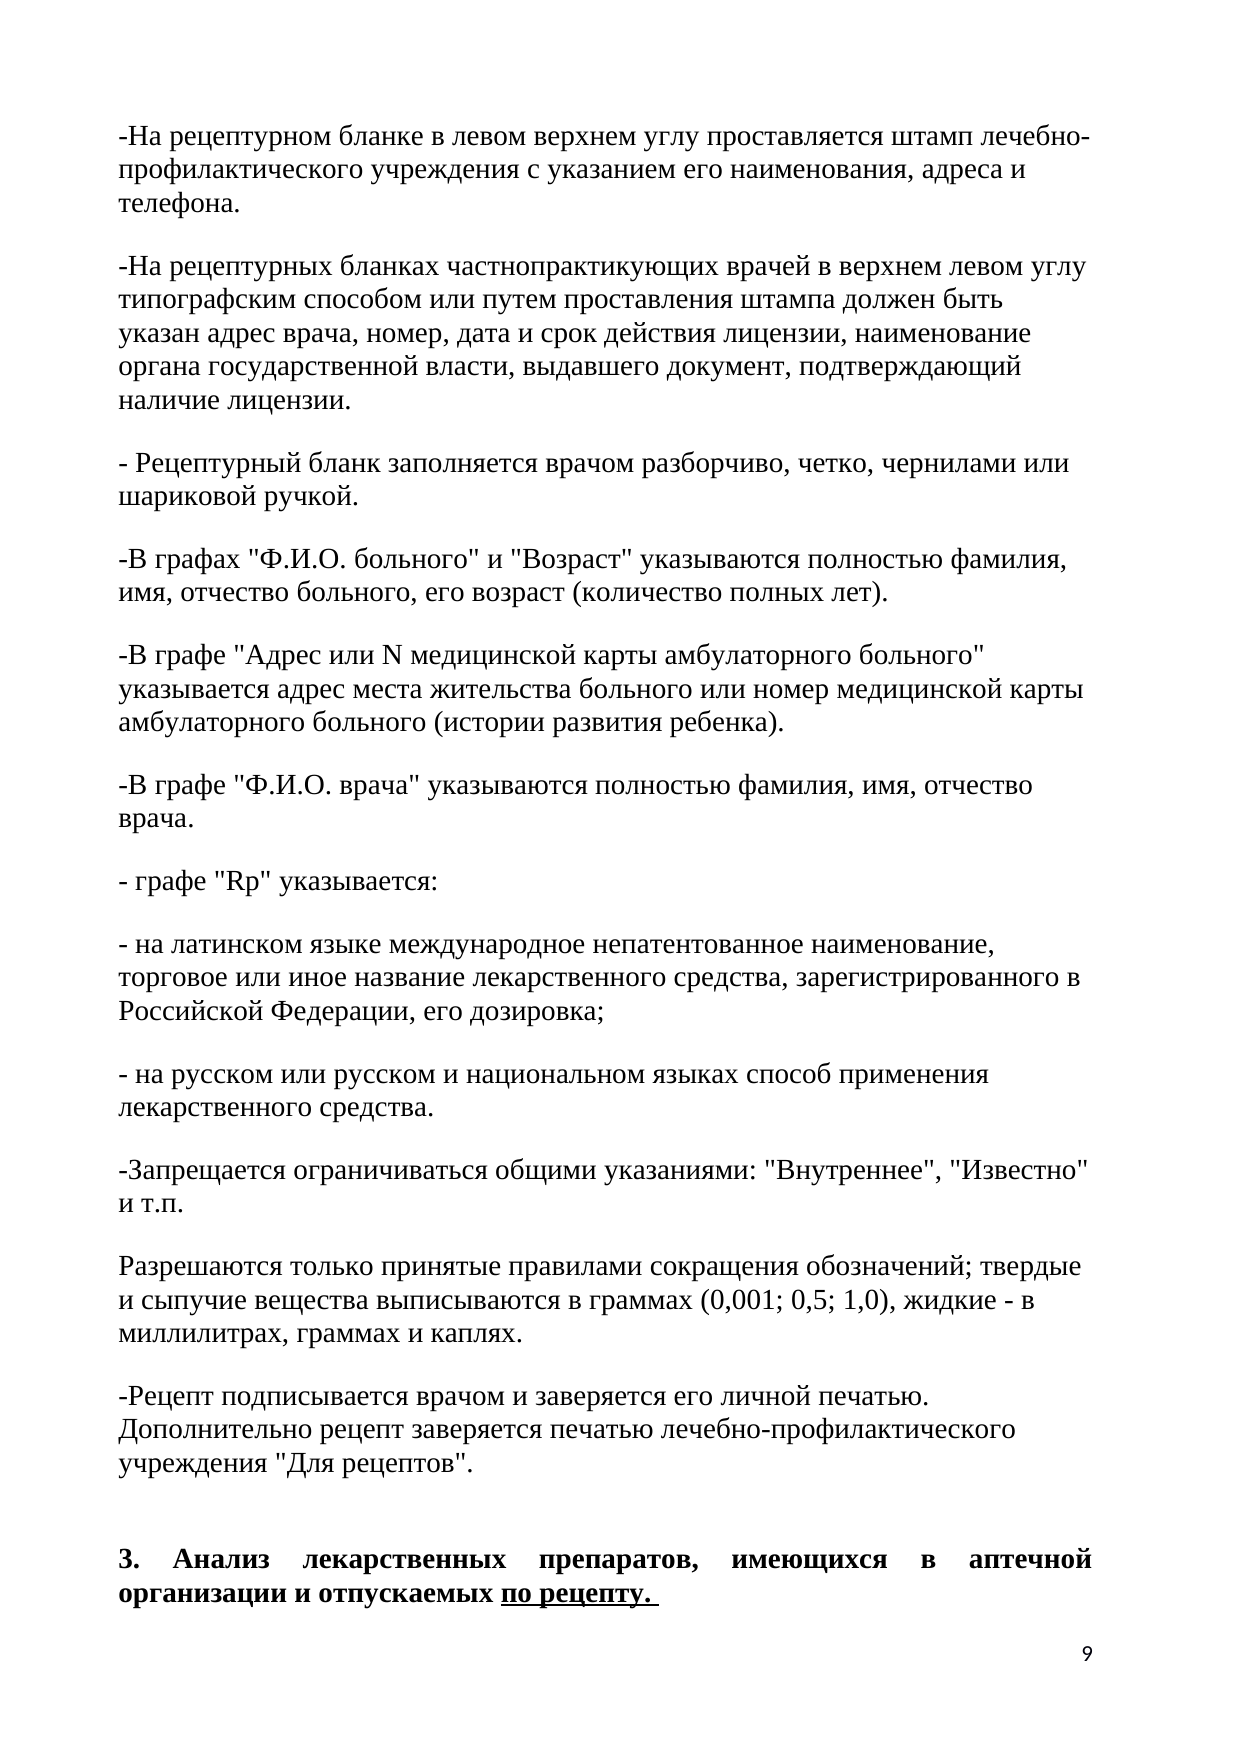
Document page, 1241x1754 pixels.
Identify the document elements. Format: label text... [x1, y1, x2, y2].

text -Рецепт подписывается врачом и заверяется его личной печатью. Дополнительно рецепт заверяется печатью лечебно-профилактического учреждения "Для рецептов". [118, 1378, 1092, 1479]
text -На рецептурном бланке в левом верхнем углу проставляется штамп лечебно-профилактического учреждения с указанием его наименования, адреса и телефона. [118, 118, 1092, 219]
text - на латинском языке международное непатентованное наименование, торговое или иное название лекарственного средства, зарегистрированного в Российской Федерации, его дозировка; [118, 926, 1092, 1027]
text Разрешаются только принятые правилами сокращения обозначений; твердые и сыпучие вещества выписываются в граммах (0,001; 0,5; 1,0), жидкие - в миллилитрах, граммах и каплях. [118, 1248, 1092, 1349]
text -В графе "Ф.И.О. врача" указываются полностью фамилия, имя, отчество врача. [118, 767, 1092, 834]
text -Запрещается ограничиваться общими указаниями: "Внутреннее", "Известно" и т.п. [118, 1152, 1092, 1219]
text - Рецептурный бланк заполняется врачом разборчиво, четко, чернилами или шариковой ручкой. [118, 445, 1092, 512]
text -На рецептурных бланках частнопрактикующих врачей в верхнем левом углу типографским способом или путем проставления штампа должен быть указан адрес врача, номер, дата и срок действия лицензии, наименование органа государственной власти, выдавшего документ, подтверждающий наличие лицензии. [118, 248, 1092, 416]
text -В графах "Ф.И.О. больного" и "Возраст" указываются полностью фамилия, имя, отчество больного, его возраст (количество полных лет). [118, 541, 1092, 608]
text 3. Анализ лекарственных препаратов, имеющихся в аптечной организации и отпускаемых по рецепту. [118, 1541, 1093, 1608]
text -В графе "Адрес или N медицинской карты амбулаторного больного" указывается адрес места жительства больного или номер медицинской карты амбулаторного больного (истории развития ребенка). [118, 637, 1092, 738]
text - графе "Rp" указывается: [118, 863, 1092, 897]
text - на русском или русском и национальном языках способ применения лекарственного средства. [118, 1056, 1092, 1123]
